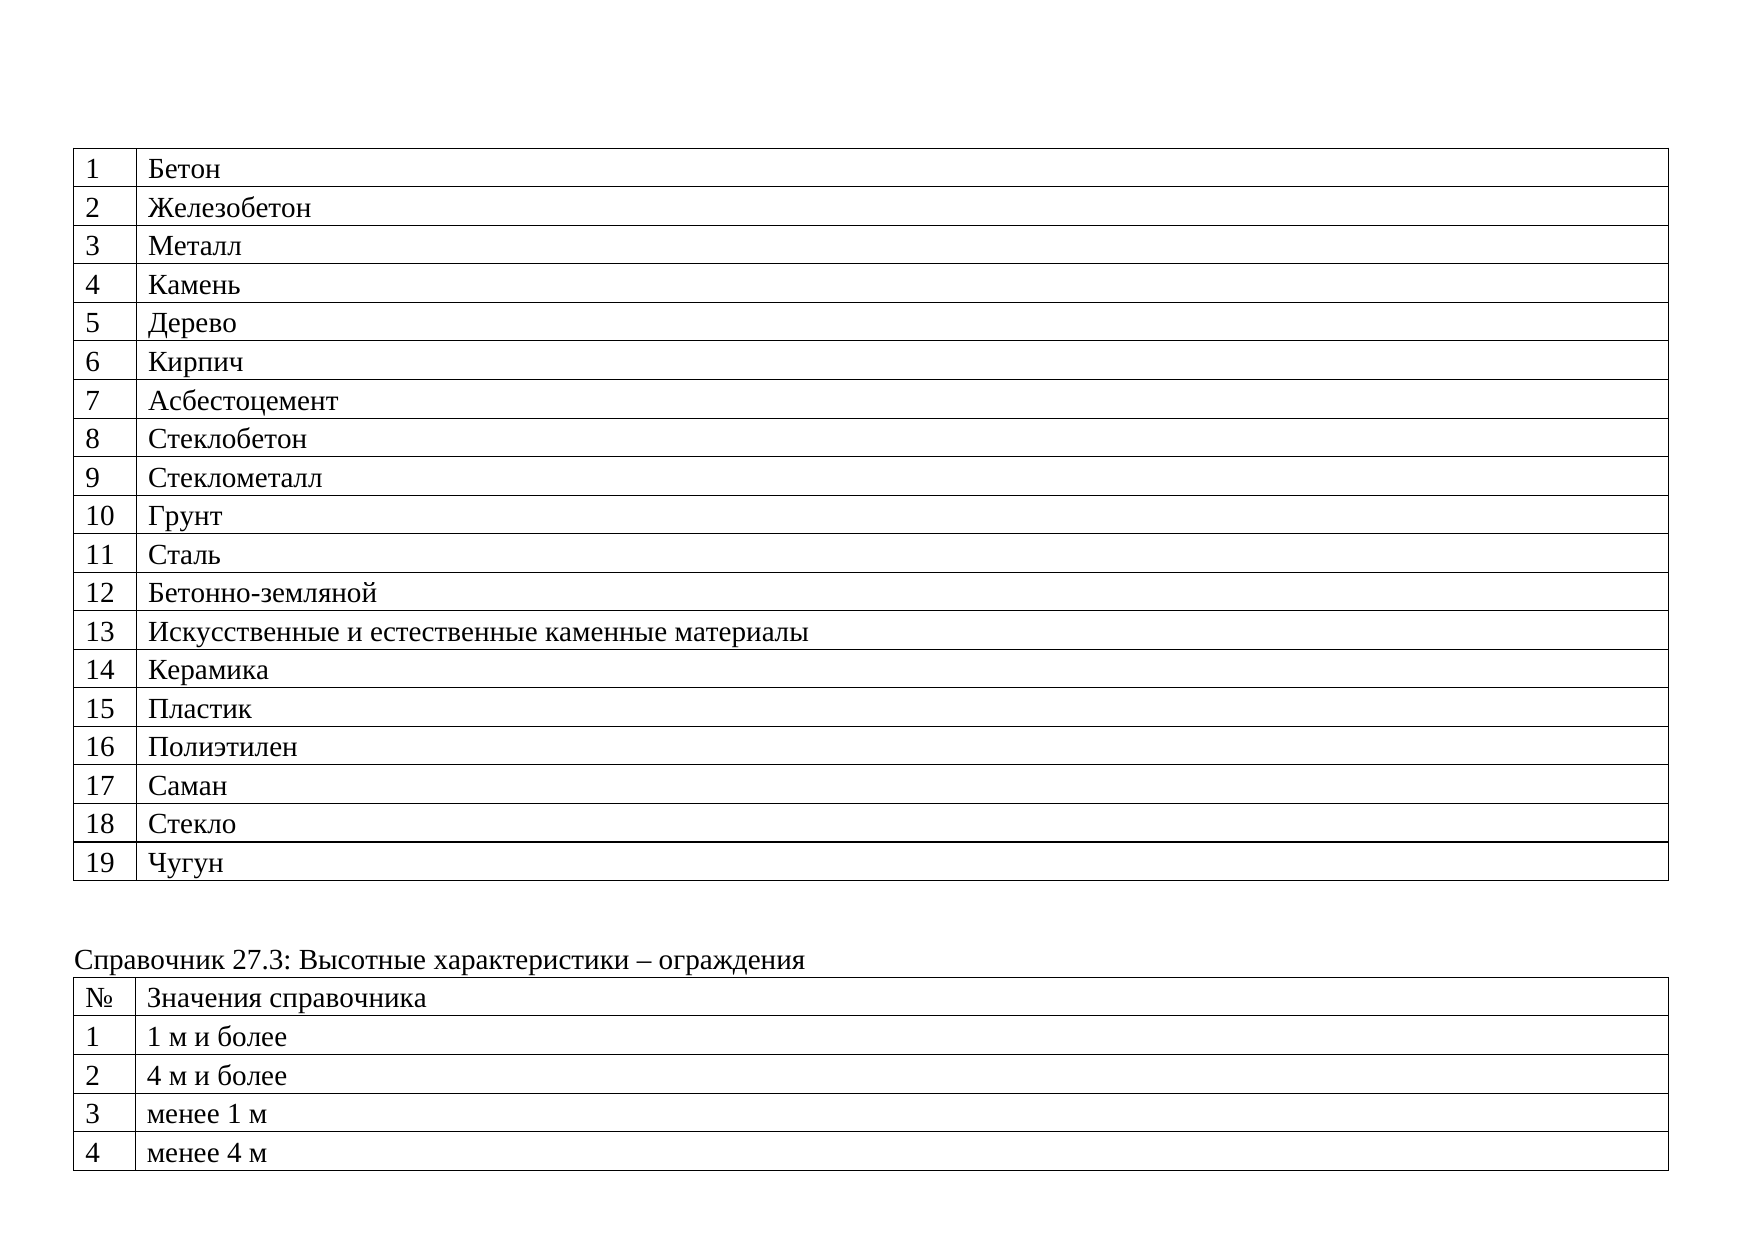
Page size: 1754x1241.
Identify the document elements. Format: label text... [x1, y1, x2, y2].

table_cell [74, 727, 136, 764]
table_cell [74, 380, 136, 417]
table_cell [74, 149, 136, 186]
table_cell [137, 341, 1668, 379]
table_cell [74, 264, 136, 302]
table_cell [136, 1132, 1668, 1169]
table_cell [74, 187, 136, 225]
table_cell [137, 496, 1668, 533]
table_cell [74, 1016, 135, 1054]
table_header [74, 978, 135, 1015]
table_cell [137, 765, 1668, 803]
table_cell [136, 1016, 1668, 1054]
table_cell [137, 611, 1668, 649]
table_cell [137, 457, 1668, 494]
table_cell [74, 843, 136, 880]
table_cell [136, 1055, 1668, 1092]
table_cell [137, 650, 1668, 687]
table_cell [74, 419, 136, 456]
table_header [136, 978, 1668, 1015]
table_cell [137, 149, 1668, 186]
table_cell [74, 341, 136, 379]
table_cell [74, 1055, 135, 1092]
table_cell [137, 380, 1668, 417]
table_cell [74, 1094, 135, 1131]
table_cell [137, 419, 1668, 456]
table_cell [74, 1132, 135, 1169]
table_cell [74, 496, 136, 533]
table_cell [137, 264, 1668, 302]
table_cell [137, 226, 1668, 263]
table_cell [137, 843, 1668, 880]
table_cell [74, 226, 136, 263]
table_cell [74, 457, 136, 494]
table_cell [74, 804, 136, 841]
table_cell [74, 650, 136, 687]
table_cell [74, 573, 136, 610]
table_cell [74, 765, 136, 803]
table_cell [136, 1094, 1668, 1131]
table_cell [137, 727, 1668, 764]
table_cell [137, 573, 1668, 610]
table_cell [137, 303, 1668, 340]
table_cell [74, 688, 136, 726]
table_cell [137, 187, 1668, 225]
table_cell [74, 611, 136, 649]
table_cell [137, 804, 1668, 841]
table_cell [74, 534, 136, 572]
text Справочник 27.3: Высотные характеристики – ограждения [74, 939, 1625, 977]
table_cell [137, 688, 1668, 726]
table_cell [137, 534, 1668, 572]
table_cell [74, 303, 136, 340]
